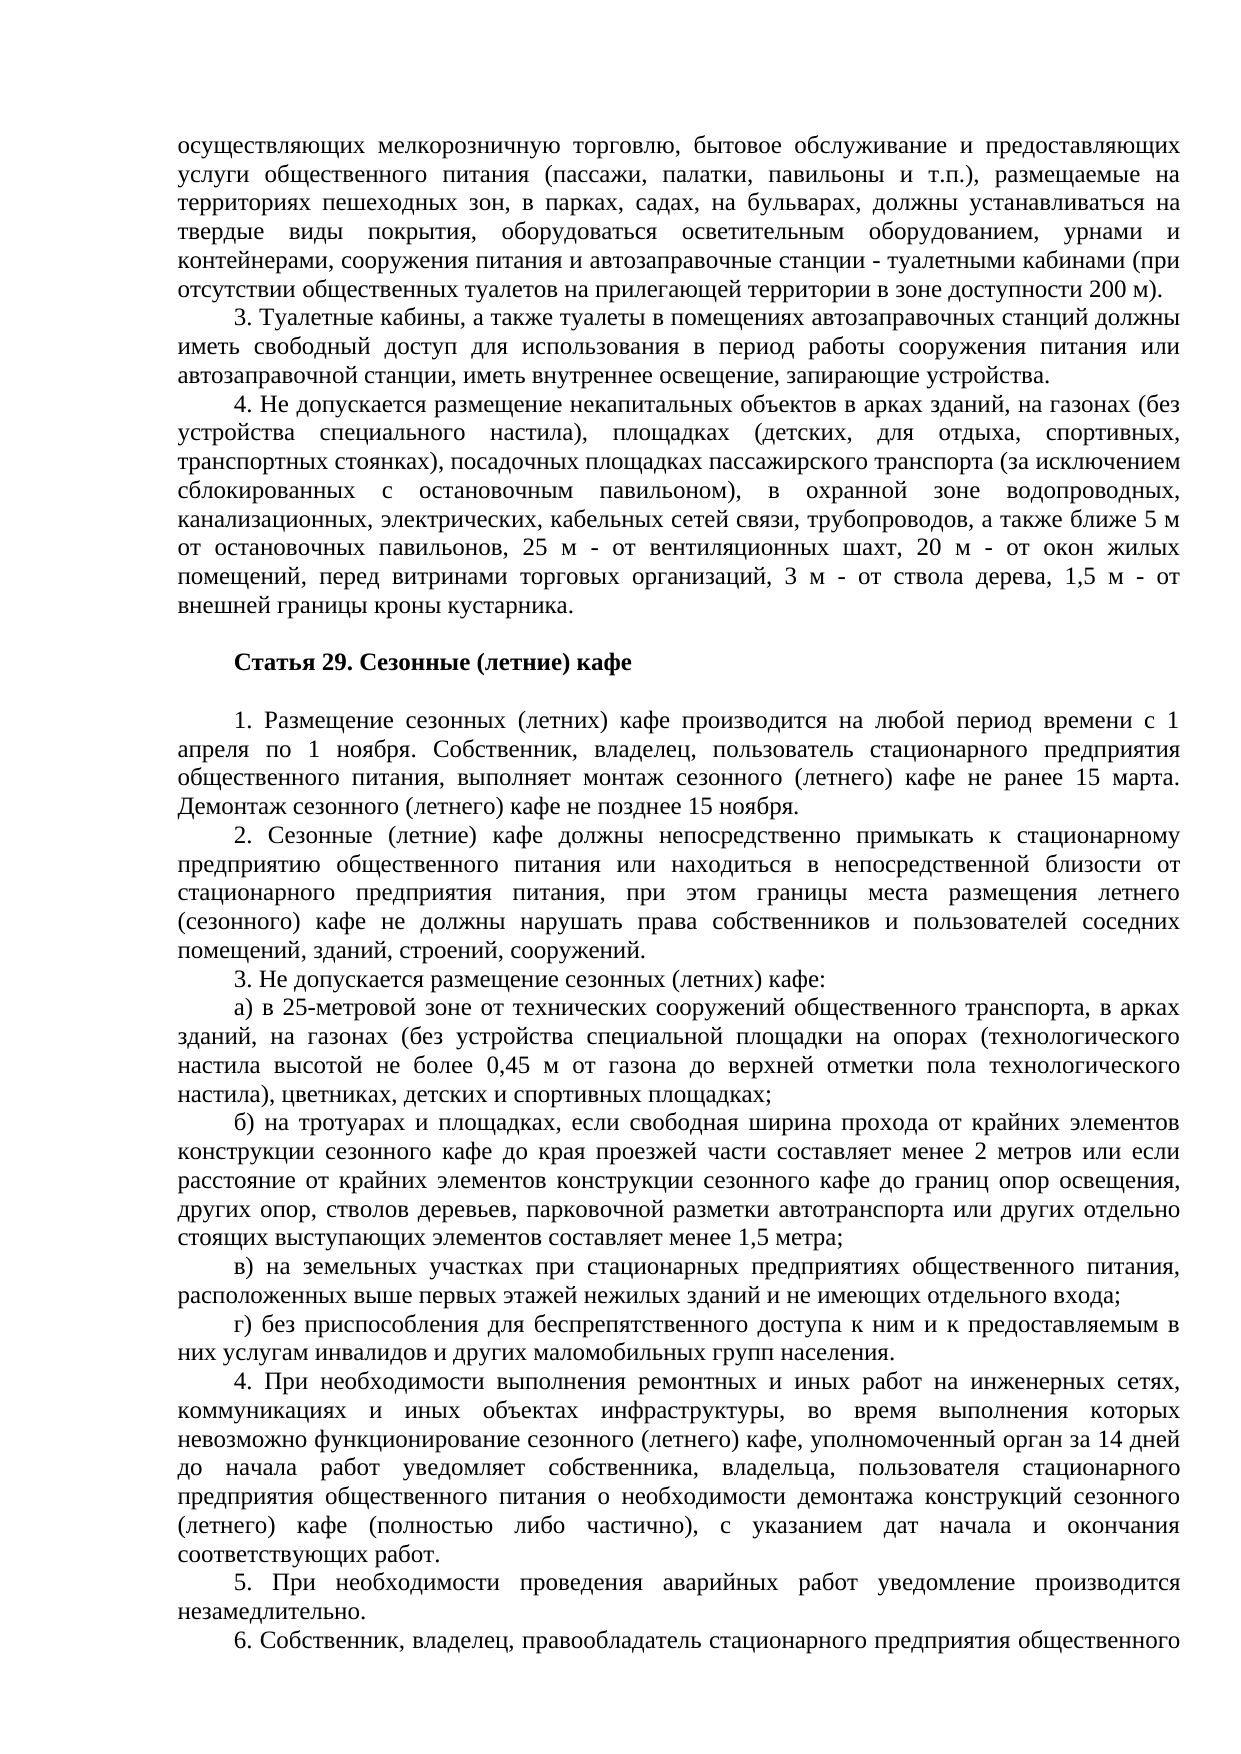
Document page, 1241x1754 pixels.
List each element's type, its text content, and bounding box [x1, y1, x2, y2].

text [177, 1625, 1181, 1654]
text 4. При необходимости выполнения ремонтных и иных работ на инженерных сетях, коммуникациях и иных объектах инфраструктуры, во время выполнения которых невозможно функционирование сезонного (летнего) кафе, уполномоченный орган за 14 дней до начала работ уведомляет собственника, владельца, пользователя стационарного предприятия общественного питания о необходимости демонтажа конструкций сезонного (летнего) кафе (полностью либо частично), с указанием дат начала и окончания соответствующих работ. [177, 1366, 1181, 1567]
text в) на земельных участках при стационарных предприятиях общественного питания, расположенных выше первых этажей нежилых зданий и не имеющих отдельного входа; [177, 1251, 1181, 1309]
text 1. Размещение сезонных (летних) кафе производится на любой период времени с 1 апреля по 1 ноября. Собственник, владелец, пользователь стационарного предприятия общественного питания, выполняет монтаж сезонного (летнего) кафе не ранее 15 марта. Демонтаж сезонного (летнего) кафе не позднее 15 ноября. [177, 705, 1181, 820]
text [177, 130, 1181, 302]
text 3. Не допускается размещение сезонных (летних) кафе: [177, 964, 1181, 992]
text 5. При необходимости проведения аварийных работ уведомление производится незамедлительно. [177, 1567, 1181, 1625]
text г) без приспособления для беспрепятственного доступа к ним и к предоставляемым в них услугам инвалидов и других маломобильных групп населения. [177, 1309, 1181, 1366]
text 4. Не допускается размещение некапитальных объектов в арках зданий, на газонах (без устройства специального настила), площадках (детских, для отдыха, спортивных, транспортных стоянках), посадочных площадках пассажирского транспорта (за исключением сблокированных с остановочным павильоном), в охранной зоне водопроводных, канализационных, электрических, кабельных сетей связи, трубопроводов, а также ближе 5 м от остановочных павильонов, 25 м - от вентиляционных шахт, 20 м - от окон жилых помещений, перед витринами торговых организаций, 3 м - от ствола дерева, 1,5 м - от внешней границы кроны кустарника. [177, 389, 1181, 619]
text 3. Туалетные кабины, а также туалеты в помещениях автозаправочных станций должны иметь свободный доступ для использования в период работы сооружения питания или автозаправочной станции, иметь внутреннее освещение, запирающие устройства. [177, 302, 1181, 389]
text а) в 25-метровой зоне от технических сооружений общественного транспорта, в арках зданий, на газонах (без устройства специальной площадки на опорах (технологического настила высотой не более 0,45 м от газона до верхней отметки пола технологического настила), цветниках, детских и спортивных площадках; [177, 992, 1181, 1107]
text б) на тротуарах и площадках, если свободная ширина прохода от крайних элементов конструкции сезонного кафе до края проезжей части составляет менее 2 метров или если расстояние от крайних элементов конструкции сезонного кафе до границ опор освещения, других опор, стволов деревьев, парковочной разметки автотранспорта или других отдельно стоящих выступающих элементов составляет менее 1,5 метра; [177, 1107, 1181, 1251]
text 2. Сезонные (летние) кафе должны непосредственно примыкать к стационарному предприятию общественного питания или находиться в непосредственной близости от стационарного предприятия питания, при этом границы места размещения летнего (сезонного) кафе не должны нарушать права собственников и пользователей соседних помещений, зданий, строений, сооружений. [177, 820, 1181, 964]
title Статья 29. Сезонные (летние) кафе [177, 647, 1181, 676]
